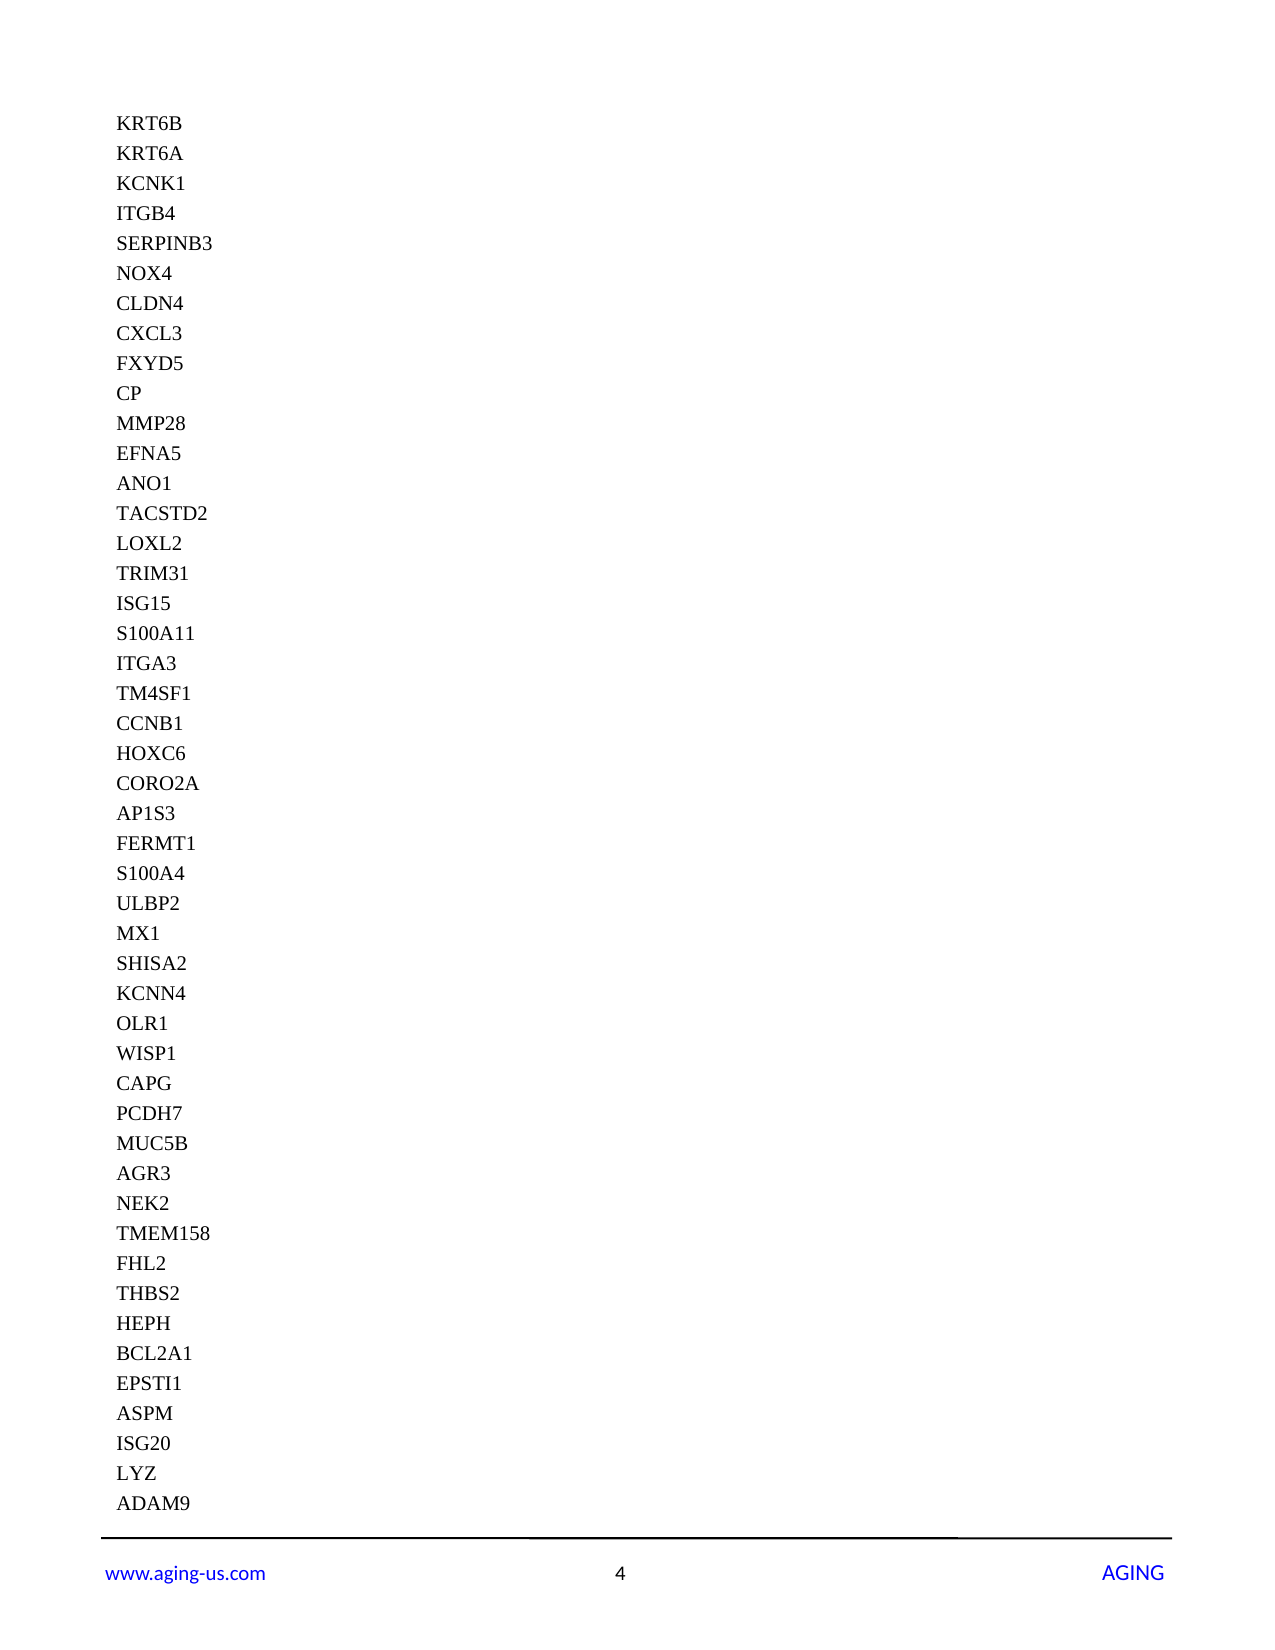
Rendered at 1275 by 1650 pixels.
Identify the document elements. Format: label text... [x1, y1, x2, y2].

table_cell TACSTD2 [105, 495, 976, 525]
table_cell THBS2 [105, 1275, 976, 1305]
table_cell HOXC6 [105, 735, 976, 765]
table_cell CLDN4 [105, 285, 976, 315]
table_cell ADAM9 [105, 1485, 976, 1515]
table_cell NOX4 [105, 255, 976, 285]
table_cell SERPINB3 [105, 225, 976, 255]
table_cell ASPM [105, 1395, 976, 1425]
table_cell FERMT1 [105, 825, 976, 855]
table_cell TM4SF1 [105, 675, 976, 705]
table_cell EFNA5 [105, 435, 976, 465]
table_cell KCNN4 [105, 975, 976, 1005]
table_cell BCL2A1 [105, 1335, 976, 1365]
table_cell CORO2A [105, 765, 976, 795]
table_cell KRT6A [105, 135, 976, 165]
table_cell WISP1 [105, 1035, 976, 1065]
table_cell OLR1 [105, 1005, 976, 1035]
table_cell AGR3 [105, 1155, 976, 1185]
table_cell CP [105, 375, 976, 405]
table_cell FHL2 [105, 1245, 976, 1275]
table_cell MUC5B [105, 1125, 976, 1155]
table_cell HEPH [105, 1305, 976, 1335]
table_cell ITGA3 [105, 645, 976, 675]
table_cell S100A11 [105, 615, 976, 645]
table_cell S100A4 [105, 855, 976, 885]
table_cell AP1S3 [105, 795, 976, 825]
table_cell SHISA2 [105, 945, 976, 975]
table_cell MMP28 [105, 405, 976, 435]
table_cell FXYD5 [105, 345, 976, 375]
table_cell CXCL3 [105, 315, 976, 345]
table_cell TMEM158 [105, 1215, 976, 1245]
table_cell KCNK1 [105, 165, 976, 195]
table_cell MX1 [105, 915, 976, 945]
table_cell ISG15 [105, 585, 976, 615]
table_cell EPSTI1 [105, 1365, 976, 1395]
table_cell ANO1 [105, 465, 976, 495]
table_cell ULBP2 [105, 885, 976, 915]
table_cell CAPG [105, 1065, 976, 1095]
table_cell LYZ [105, 1455, 976, 1485]
table_cell ITGB4 [105, 195, 976, 225]
table_cell KRT6B [105, 105, 976, 135]
table_cell CCNB1 [105, 705, 976, 735]
table_cell ISG20 [105, 1425, 976, 1455]
table_cell PCDH7 [105, 1095, 976, 1125]
table_cell TRIM31 [105, 555, 976, 585]
table_cell LOXL2 [105, 525, 976, 555]
table_cell NEK2 [105, 1185, 976, 1215]
